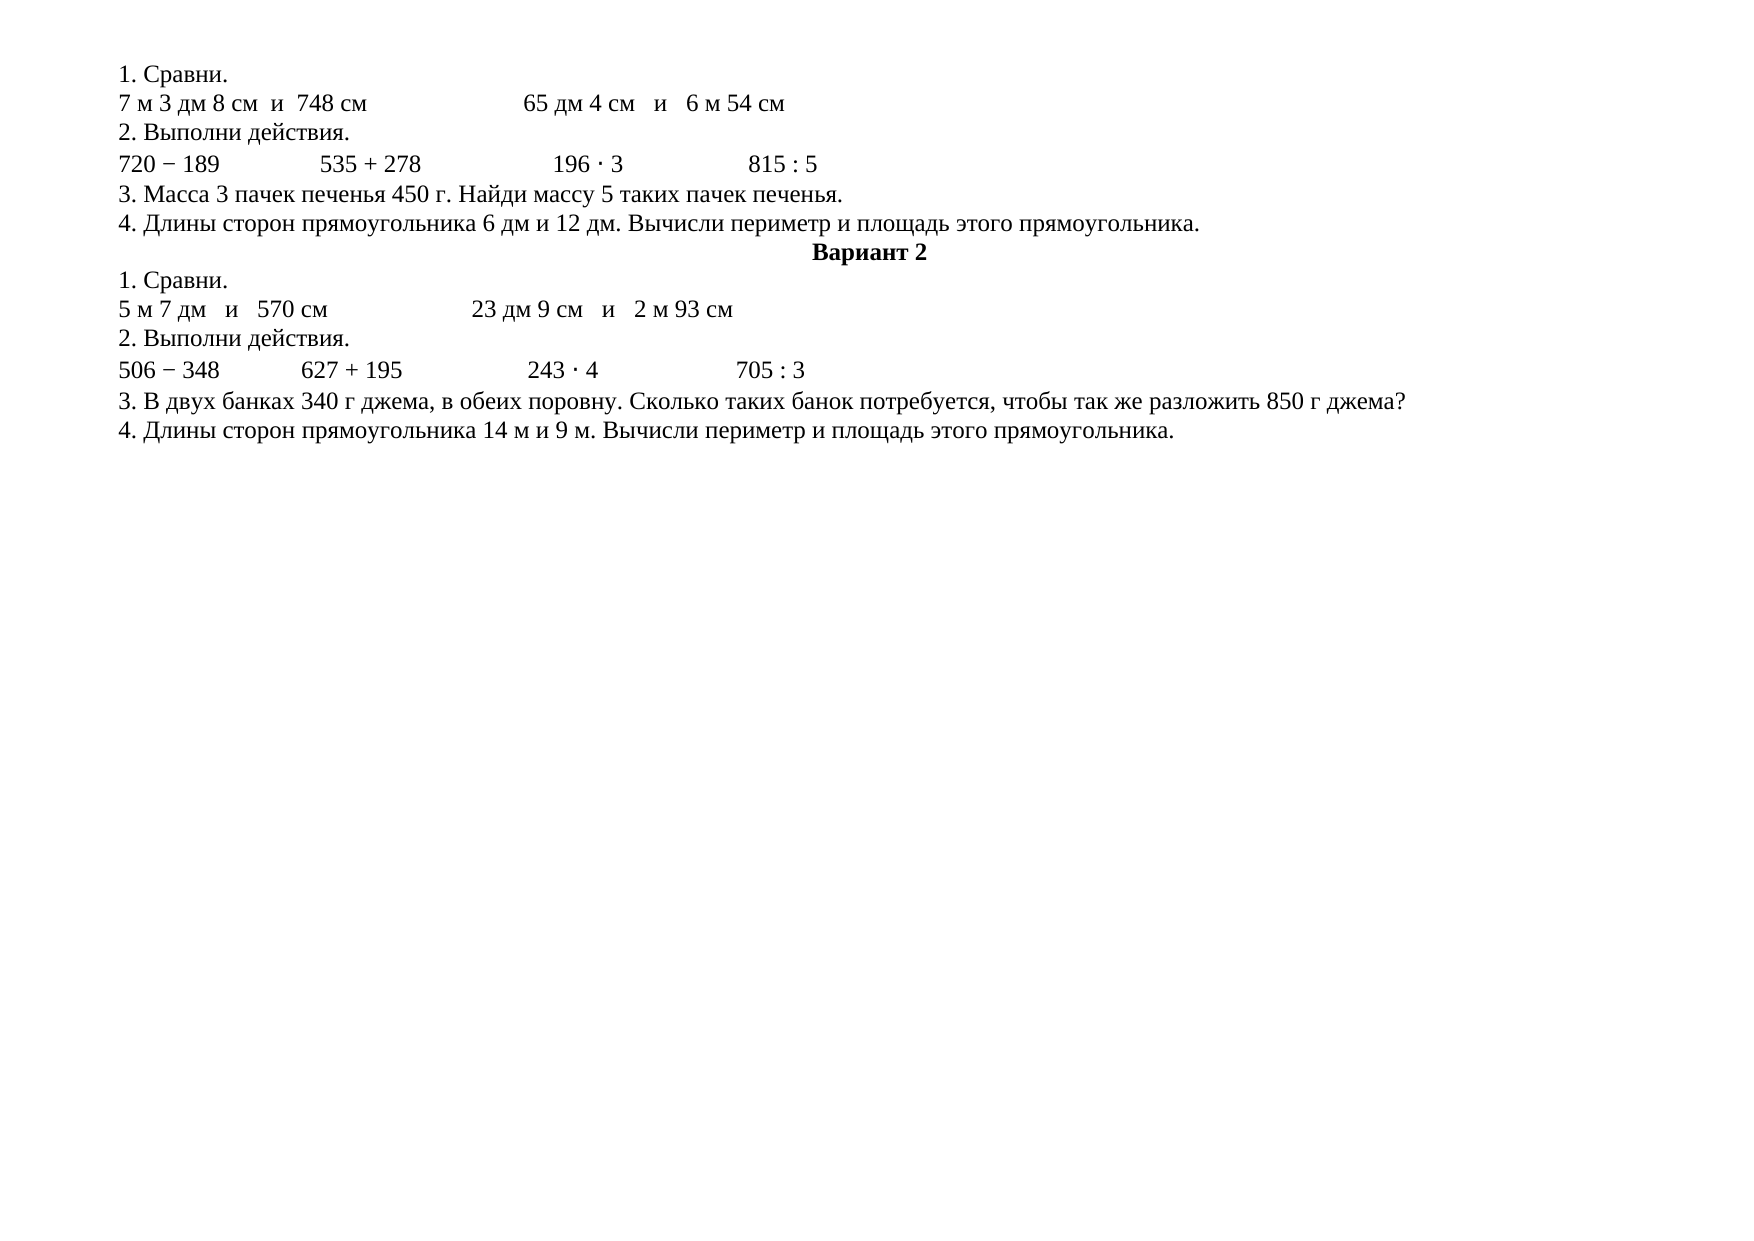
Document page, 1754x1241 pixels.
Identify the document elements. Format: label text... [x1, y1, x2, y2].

text 5 м 7 дм и 570 см 23 дм 9 см и 2 м 93 см [118, 294, 1668, 323]
text 4. Длины сторон прямоугольника 14 м и 9 м. Вычисли периметр и площадь этого прямоугольника. [118, 415, 1668, 443]
text 1. Сравни. [118, 59, 1668, 88]
text 3. В двух банках 340 г джема, в обеих поровну. Сколько таких банок потребуется, чтобы так же разложить 850 г джема? [118, 386, 1668, 415]
text 7 м 3 дм 8 см и 748 см 65 дм 4 см и 6 м 54 см [118, 88, 1668, 117]
text 720 − 189 535 + 278 196 ⋅ 3 815 : 5 [118, 145, 1668, 179]
text Вариант 2 [118, 237, 1668, 266]
text 2. Выполни действия. [118, 323, 1668, 352]
text 4. Длины сторон прямоугольника 6 дм и 12 дм. Вычисли периметр и площадь этого прямоугольника. [118, 208, 1668, 237]
text 506 − 348 627 + 195 243 ⋅ 4 705 : 3 [118, 352, 1668, 386]
text 1. Сравни. [118, 266, 1668, 294]
text 3. Масса 3 пачек печенья 450 г. Найди массу 5 таких пачек печенья. [118, 179, 1668, 208]
text 2. Выполни действия. [118, 117, 1668, 145]
